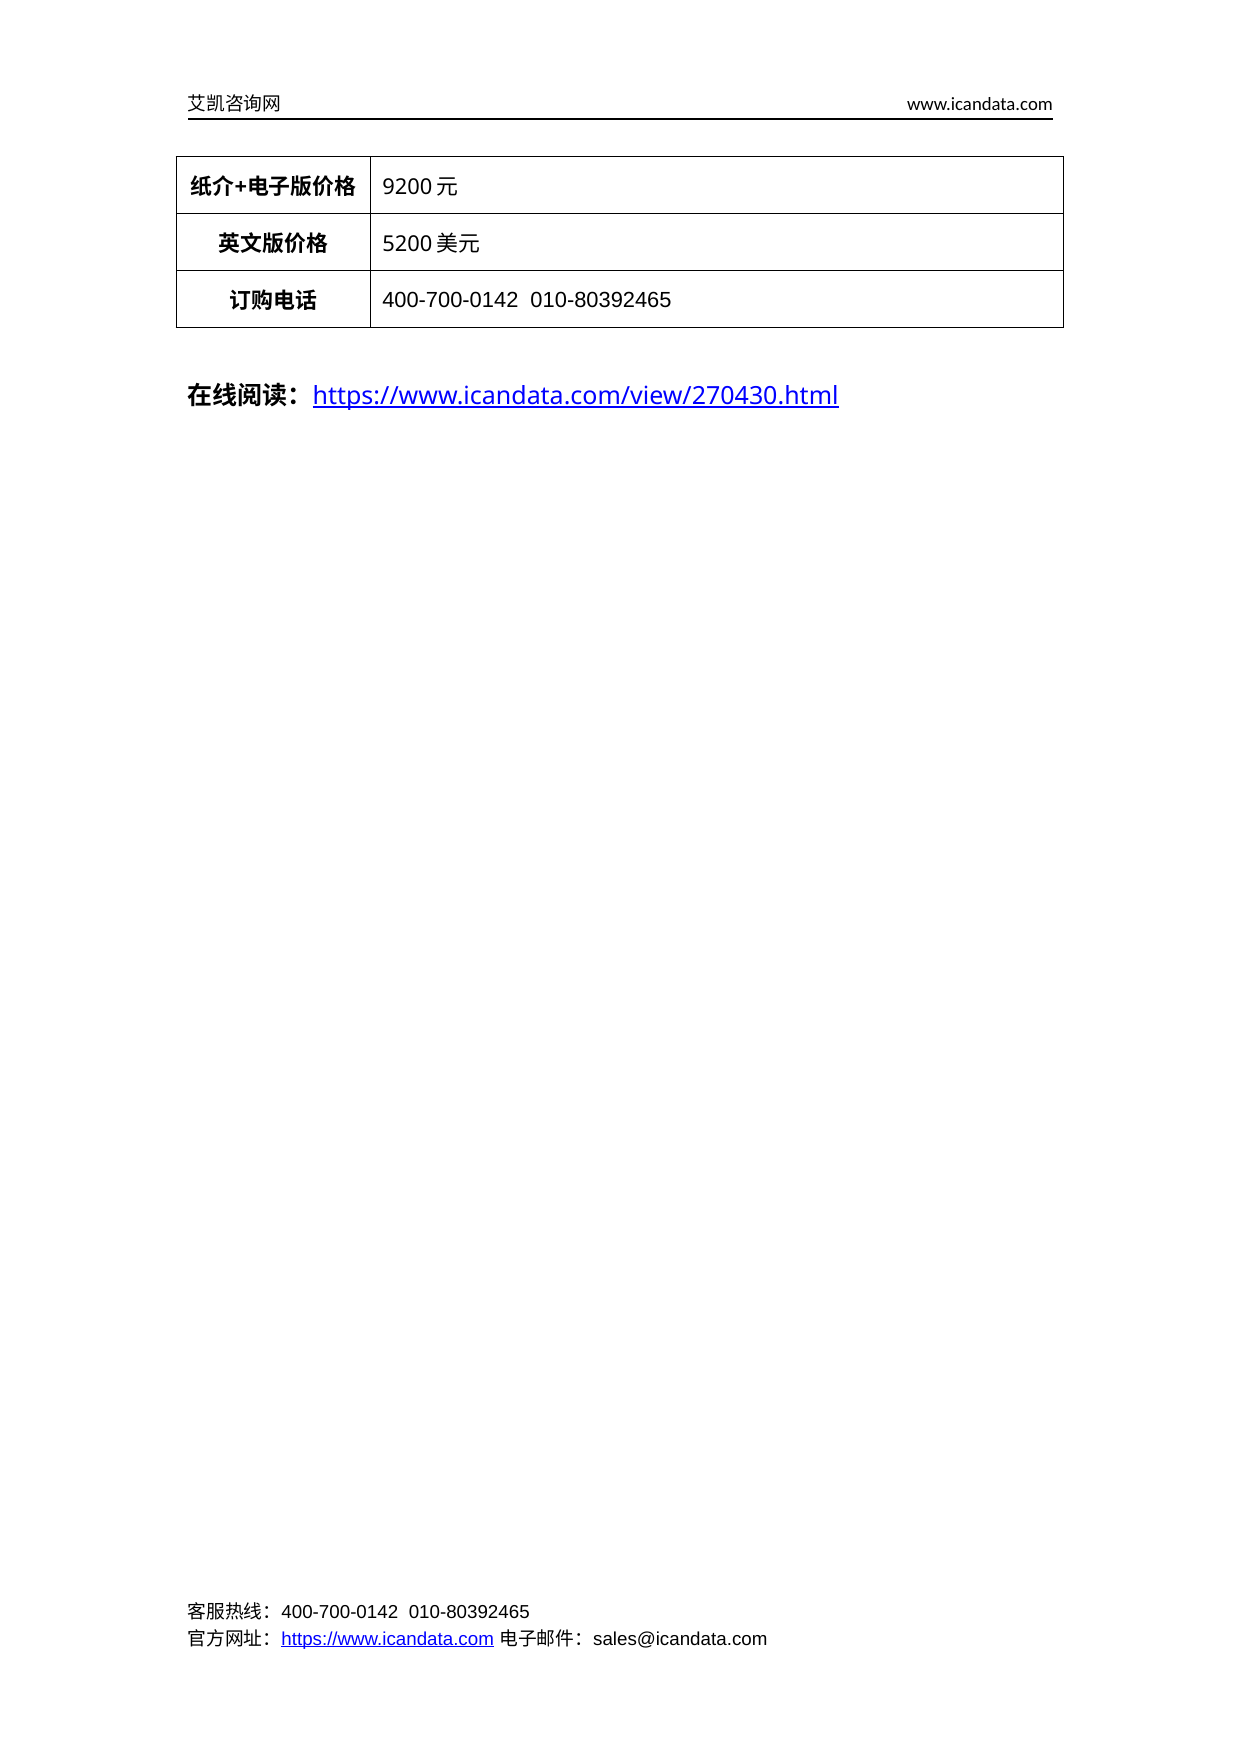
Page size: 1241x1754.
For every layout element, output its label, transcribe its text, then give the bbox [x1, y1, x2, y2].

table_cell 订购电话 [177, 271, 370, 327]
table_cell 9200元 [371, 157, 1063, 213]
text 在线阅读：https://www.icandata.com/view/270430.html [187, 361, 1053, 426]
table_cell 5200美元 [371, 214, 1063, 270]
table_cell 400-700-0142 010-80392465 [371, 271, 1063, 327]
table_cell 纸介+电子版价格 [177, 157, 370, 213]
table_cell 英文版价格 [177, 214, 370, 270]
